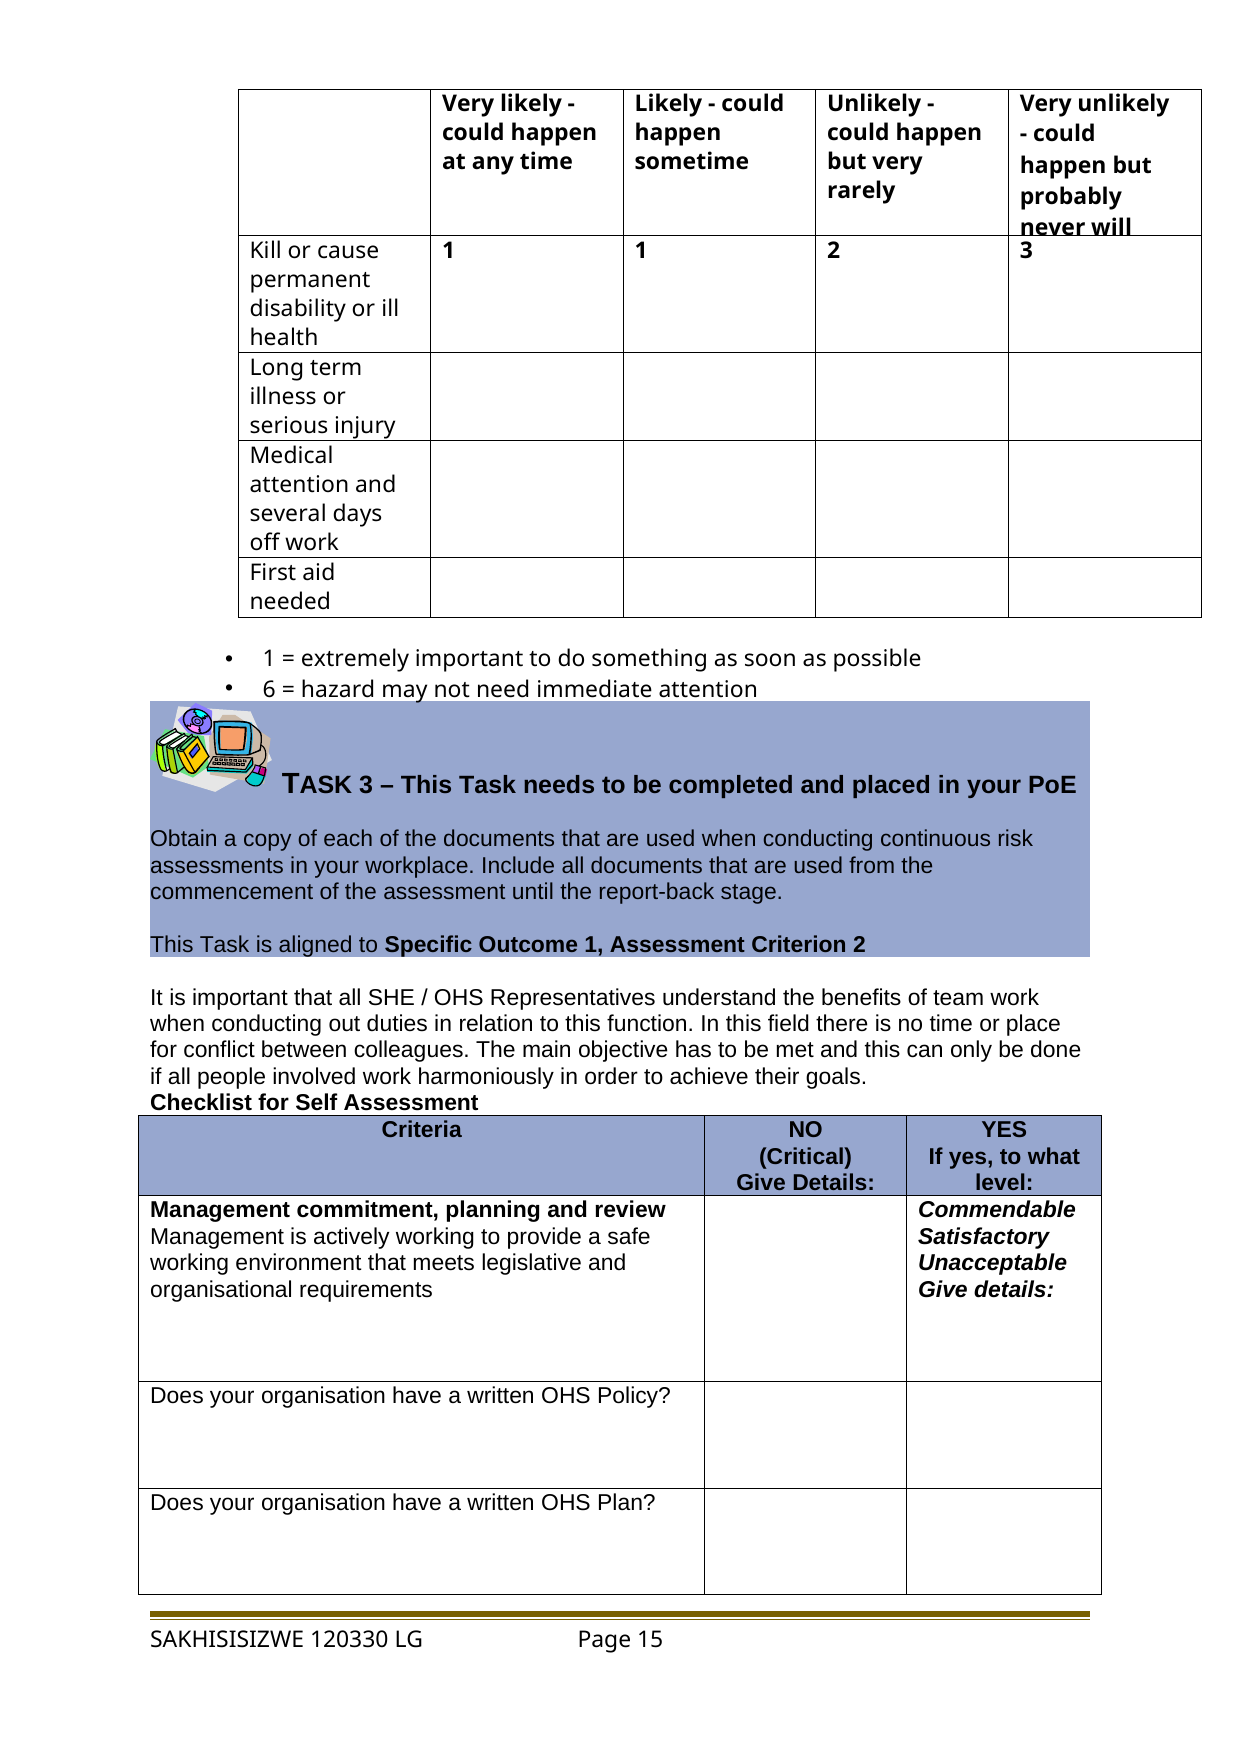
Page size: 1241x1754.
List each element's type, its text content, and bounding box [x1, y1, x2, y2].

table_cell [705, 1489, 906, 1594]
table_cell [624, 441, 815, 557]
table_cell Commendable Satisfactory Unacceptable Give details: [907, 1196, 1101, 1381]
table_cell [431, 353, 623, 440]
table_cell Management commitment, planning and review Management is actively working to provide a safe working environment that meets legislative and organisational requirements [139, 1196, 704, 1381]
table_cell First aid needed [239, 558, 430, 617]
text Obtain a copy of each of the documents that are used when conducting continuous risk assessments in your workplace. Include all documents that are used from the commencement of the assessment until the report-back stage. [150, 825, 1090, 904]
text This Task is aligned to Specific Outcome 1, Assessment Criterion 2 [150, 931, 1090, 957]
table_cell [816, 441, 1008, 557]
table_cell Medical attention and several days off work [239, 441, 430, 557]
table_cell [624, 558, 815, 617]
table_header Criteria [139, 1116, 704, 1195]
table_header YES If yes, to what level: [907, 1116, 1101, 1195]
table_header NO (Critical) Give Details: [705, 1116, 906, 1195]
table_header Likely - could happen sometime [624, 90, 815, 235]
table_cell [907, 1382, 1101, 1487]
table_cell 2 [816, 236, 1008, 352]
table_cell [705, 1382, 906, 1487]
table_cell [624, 353, 815, 440]
text Checklist for Self Assessment [150, 1089, 1090, 1115]
table_cell [1009, 353, 1201, 440]
table_cell [816, 558, 1008, 617]
text It is important that all SHE / OHS Representatives understand the benefits of team work when conducting out duties in relation to this function. In this field there is no time or place for conflict between colleagues. The main objective has to be met and this can only be done if all people involved work harmoniously in order to achieve their goals. [150, 983, 1090, 1089]
table_cell Long term illness or serious injury [239, 353, 430, 440]
table_header Very unlikely - could happen but probably never will [1009, 90, 1201, 235]
table_cell [705, 1196, 906, 1381]
table_header Unlikely - could happen but very rarely [816, 90, 1008, 235]
table_cell Does your organisation have a written OHS Plan? [139, 1489, 704, 1594]
table_cell [431, 441, 623, 557]
table_cell Kill or cause permanent disability or ill health [239, 236, 430, 352]
table_cell 1 [624, 236, 815, 352]
table_cell [816, 353, 1008, 440]
table_cell [431, 558, 623, 617]
table_cell Does your organisation have a written OHS Policy? [139, 1382, 704, 1487]
list 6 = hazard may not need immediate attention [225, 673, 1090, 701]
table_cell [1009, 441, 1201, 557]
list 1 = extremely important to do something as soon as possible [225, 642, 1090, 673]
table_header [239, 90, 430, 235]
table_cell 3 [1009, 236, 1201, 352]
table_cell [1009, 558, 1201, 617]
text TASK 3 – This Task needs to be completed and placed in your PoE [150, 701, 1090, 799]
table_cell 1 [431, 236, 623, 352]
table_cell [907, 1489, 1101, 1594]
table_header Very likely - could happen at any time [431, 90, 623, 235]
